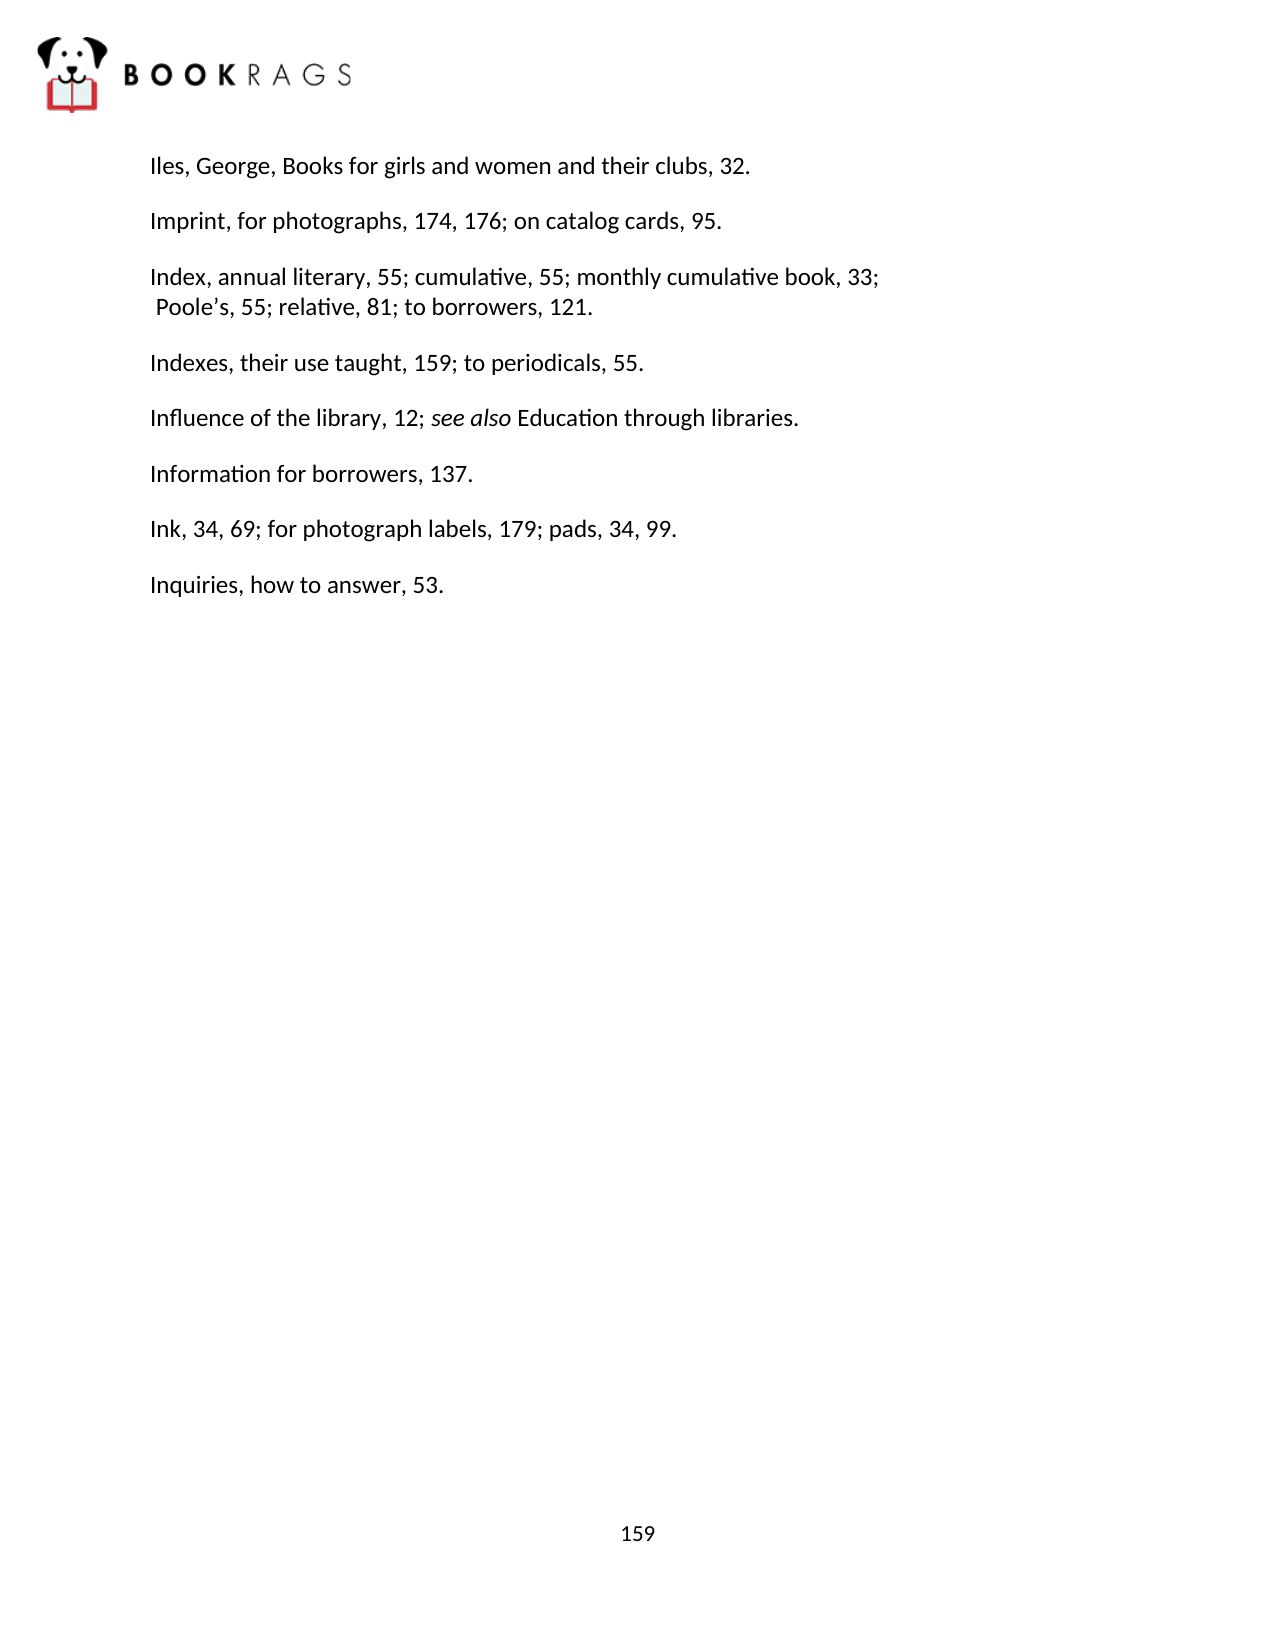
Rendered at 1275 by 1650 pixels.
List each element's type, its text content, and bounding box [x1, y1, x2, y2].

text Iles, George, Books for girls and women and their clubs, 32. [150, 150, 1125, 181]
picture [37, 37, 351, 113]
text Information for borrowers, 137. [150, 458, 1125, 489]
text Imprint, for photographs, 174, 176; on catalog cards, 95. [150, 206, 1125, 236]
text Inquiries, how to answer, 53. [150, 569, 1125, 600]
text Influence of the library, 12; see also Education through libraries. [150, 403, 1125, 433]
text Ink, 34, 69; for photograph labels, 179; pads, 34, 99. [150, 514, 1125, 544]
text Index, annual literary, 55; cumulative, 55; monthly cumulative book, 33; Poole’s, 55; relative, 81; to borrowers, 121. [150, 261, 1125, 322]
text Indexes, their use taught, 159; to periodicals, 55. [150, 347, 1125, 378]
